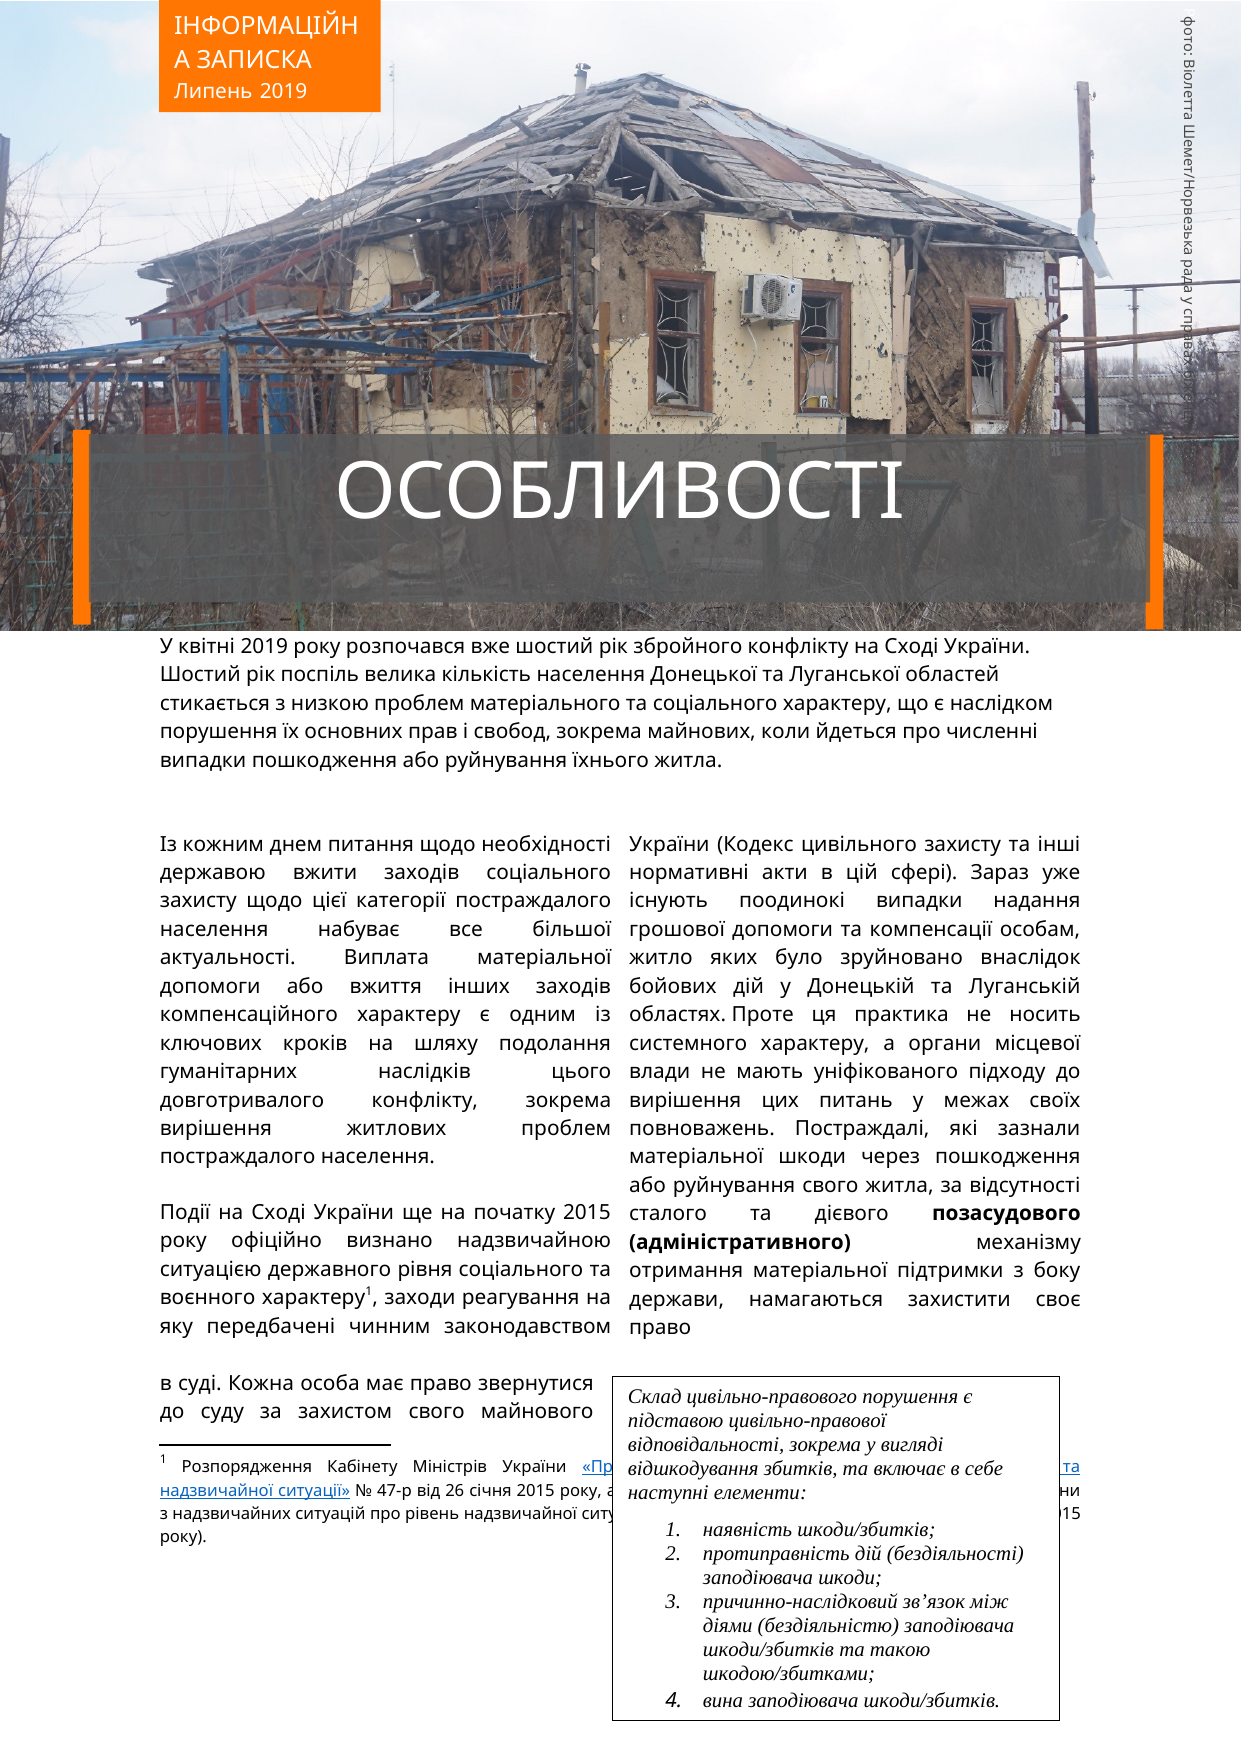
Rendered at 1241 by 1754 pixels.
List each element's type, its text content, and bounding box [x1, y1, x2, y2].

text Події на Сході України ще на початку 2015 року офіційно визнано надзвичайною ситуацією державного рівня соціального та воєнного характеру, заходи реагування на яку передбачені чинним законодавством України (Кодекс цивільного захисту та інші нормативні акти в цій сфері). Зараз уже існують поодинокі випадки надання грошової допомоги та компенсації особам, житло яких було зруйновано внаслідок бойових дій у Донецькій та Луганській областях. Проте ця практика не носить системного характеру, а органи місцевої влади не мають уніфікованого підходу до вирішення цих питань у межах своїх повноважень. Постраждалі, які зазнали матеріальної шкоди через пошкодження або руйнування свого житла, за відсутності сталого та дієвого позасудового (адміністративного) механізму отримання матеріальної підтримки з боку держави, намагаються захистити своє право [629, 829, 1081, 1341]
text Із кожним днем питання щодо необхідності державою вжити заходів соціального захисту щодо цієї категорії постраждалого населення набуває все більшої актуальності. Виплата матеріальної допомоги або вжиття інших заходів компенсаційного характеру є одним із ключових кроків на шляху подолання гуманітарних наслідків цього довготривалого конфлікту, зокрема вирішення житлових проблем постраждалого населення. [159, 829, 611, 1170]
picture [0, 1, 1241, 631]
text Події на Сході України ще на початку 2015 року офіційно визнано надзвичайною ситуацією державного рівня соціального та воєнного характеру, заходи реагування на яку передбачені чинним законодавством України (Кодекс цивільного захисту та інші нормативні акти в цій сфері). Зараз уже існують поодинокі випадки надання грошової допомоги та компенсації особам, житло яких було зруйновано внаслідок бойових дій у Донецькій та Луганській областях. Проте ця практика не носить системного характеру, а органи місцевої влади не мають уніфікованого підходу до вирішення цих питань у межах своїх повноважень. Постраждалі, які зазнали матеріальної шкоди через пошкодження або руйнування свого житла, за відсутності сталого та дієвого позасудового (адміністративного) механізму отримання матеріальної підтримки з боку держави, намагаються захистити своє право [159, 1197, 611, 1339]
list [159, 1368, 611, 1424]
